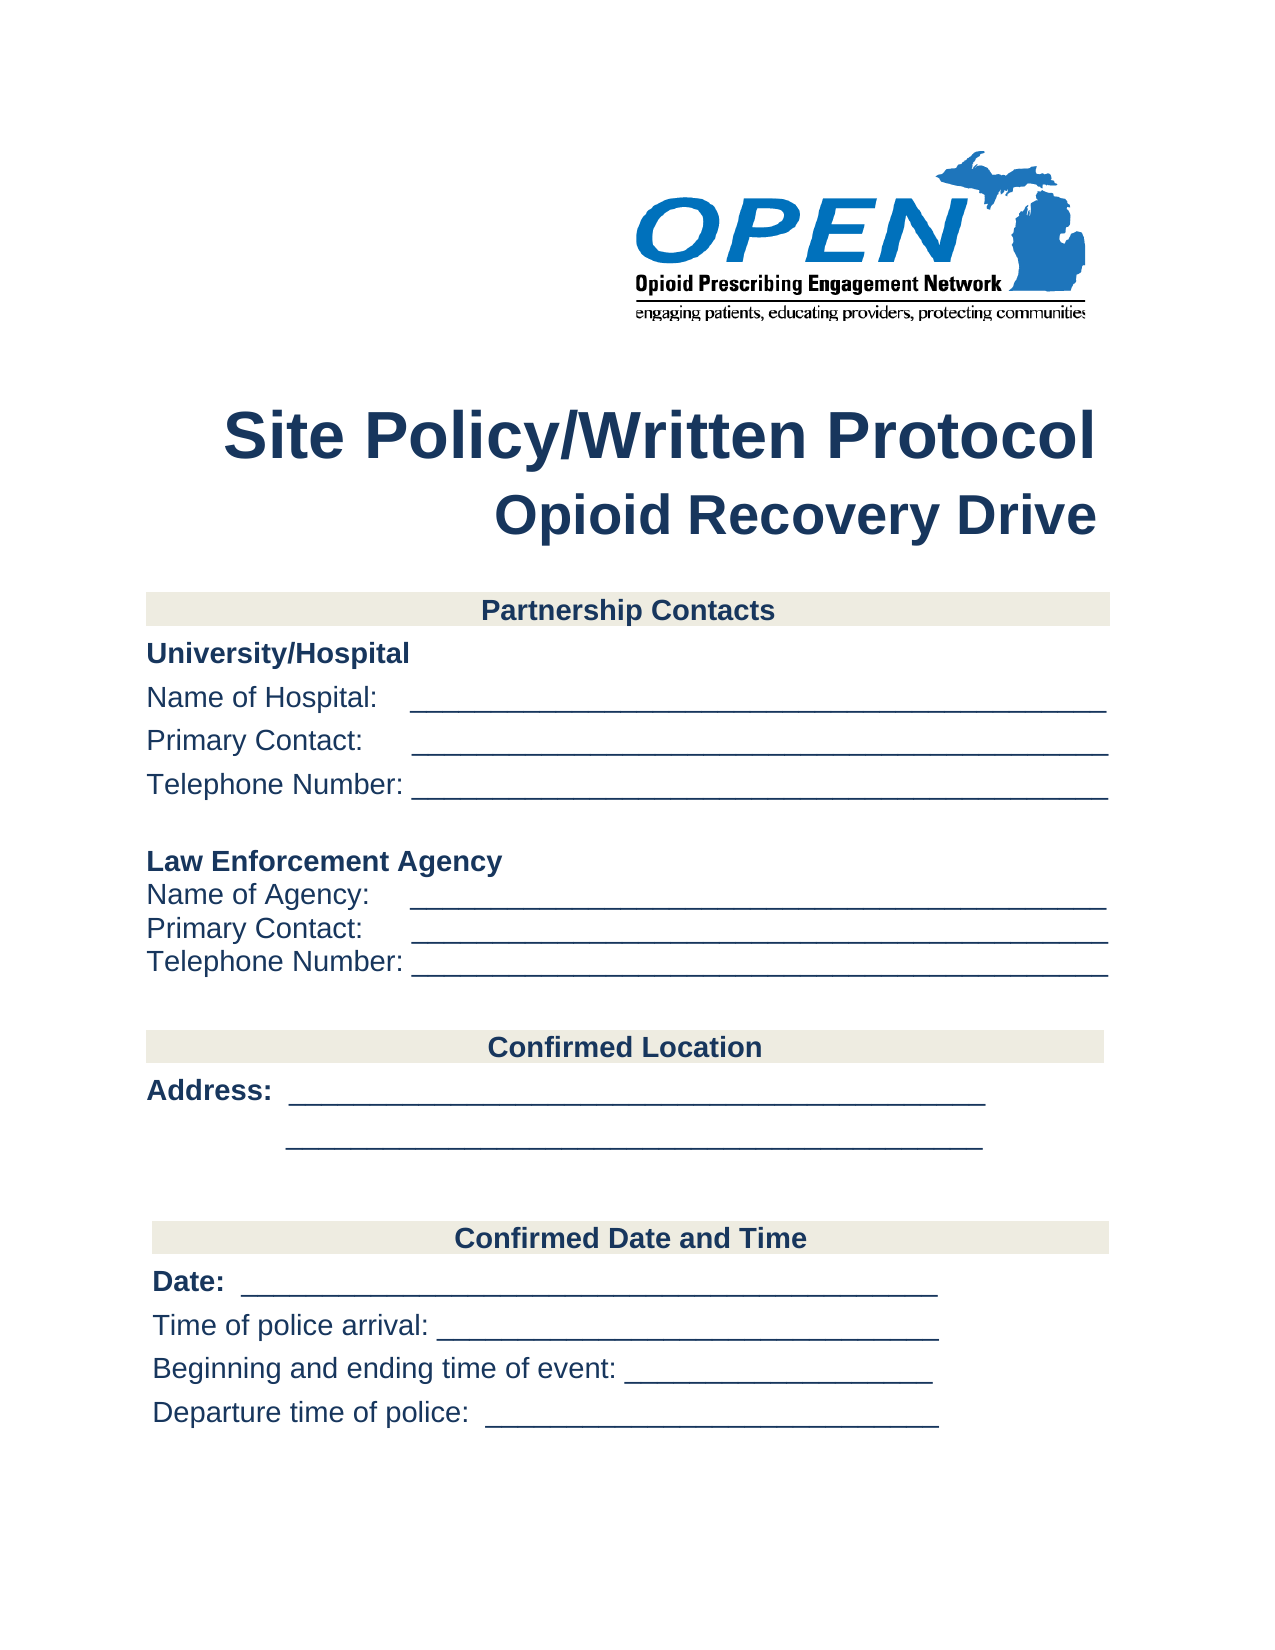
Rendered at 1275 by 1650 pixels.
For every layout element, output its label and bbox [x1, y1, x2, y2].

picture [635, 151, 1085, 321]
